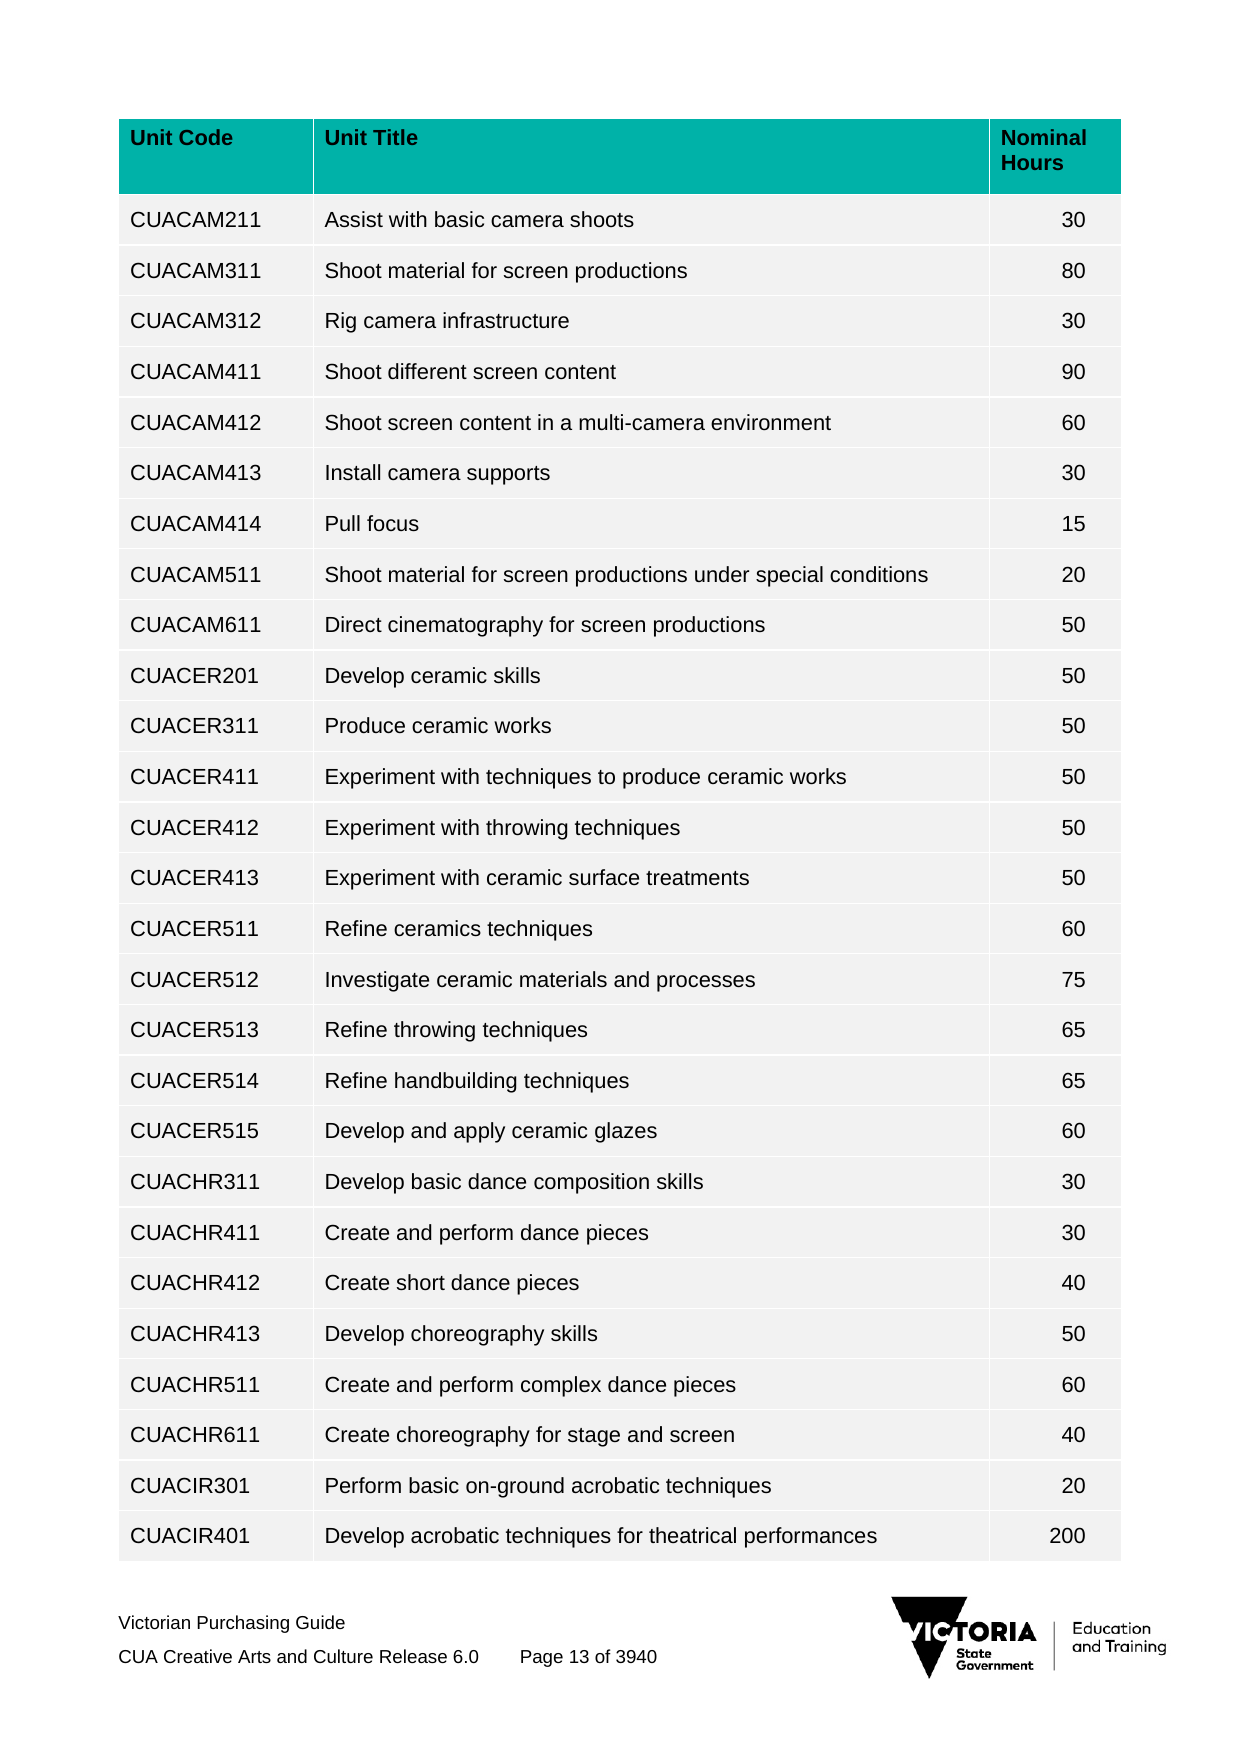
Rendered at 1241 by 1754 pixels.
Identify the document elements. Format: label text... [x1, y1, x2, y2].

table_cell CUACHR311 [119, 1157, 313, 1206]
table_cell Develop acrobatic techniques for theatrical performances [314, 1511, 989, 1561]
table_cell Create and perform dance pieces [314, 1208, 989, 1257]
table_cell 50 [990, 803, 1121, 852]
table_cell CUACER512 [119, 954, 313, 1004]
table_cell Experiment with throwing techniques [314, 803, 989, 852]
table_cell CUACER201 [119, 651, 313, 700]
table_cell 30 [990, 195, 1121, 244]
table_cell 60 [990, 1106, 1121, 1156]
table_cell 50 [990, 651, 1121, 700]
table_cell CUACER513 [119, 1005, 313, 1054]
table_cell Shoot different screen content [314, 347, 989, 396]
table_cell CUACIR401 [119, 1511, 313, 1561]
table_cell 50 [990, 853, 1121, 903]
table_cell Rig camera infrastructure [314, 296, 989, 346]
table_cell Develop choreography skills [314, 1309, 989, 1358]
table_cell CUACAM413 [119, 448, 313, 498]
table_cell 50 [990, 752, 1121, 801]
table_cell 15 [990, 499, 1121, 548]
table_cell CUACHR611 [119, 1410, 313, 1459]
table_cell CUACER413 [119, 853, 313, 903]
table_cell CUACHR511 [119, 1359, 313, 1409]
table_cell 65 [990, 1056, 1121, 1105]
table_cell CUACHR412 [119, 1258, 313, 1308]
table_cell Refine ceramics techniques [314, 904, 989, 953]
table_cell 75 [990, 954, 1121, 1004]
table_header Unit Title [314, 119, 989, 194]
table_cell CUACAM311 [119, 246, 313, 295]
table_cell CUACHR413 [119, 1309, 313, 1358]
table_cell CUACHR411 [119, 1208, 313, 1257]
table_cell Experiment with ceramic surface treatments [314, 853, 989, 903]
table_cell Create short dance pieces [314, 1258, 989, 1308]
table_cell 30 [990, 296, 1121, 346]
table_cell 60 [990, 1359, 1121, 1409]
table_cell 30 [990, 1157, 1121, 1206]
table_cell Assist with basic camera shoots [314, 195, 989, 244]
table_cell 50 [990, 701, 1121, 751]
table_cell Pull focus [314, 499, 989, 548]
table_cell CUACER411 [119, 752, 313, 801]
table_cell Install camera supports [314, 448, 989, 498]
table_header Nominal Hours [990, 119, 1121, 194]
table_cell 60 [990, 904, 1121, 953]
table_cell Develop basic dance composition skills [314, 1157, 989, 1206]
table_cell Develop ceramic skills [314, 651, 989, 700]
table_cell 40 [990, 1258, 1121, 1308]
table_cell 50 [990, 600, 1121, 649]
table_cell 40 [990, 1410, 1121, 1459]
table_cell CUACER311 [119, 701, 313, 751]
table_cell Refine throwing techniques [314, 1005, 989, 1054]
table_cell 80 [990, 246, 1121, 295]
table_cell Shoot material for screen productions [314, 246, 989, 295]
table_cell CUACER514 [119, 1056, 313, 1105]
table_cell CUACAM611 [119, 600, 313, 649]
table_cell 65 [990, 1005, 1121, 1054]
table_cell Create and perform complex dance pieces [314, 1359, 989, 1409]
table_cell 200 [990, 1511, 1121, 1561]
table_cell 30 [990, 448, 1121, 498]
table_cell 20 [990, 1461, 1121, 1510]
table_cell Direct cinematography for screen productions [314, 600, 989, 649]
table_cell Create choreography for stage and screen [314, 1410, 989, 1459]
table_cell 60 [990, 398, 1121, 447]
table_cell Shoot material for screen productions under special conditions [314, 549, 989, 599]
table_header Unit Code [119, 119, 313, 194]
table_cell CUACAM511 [119, 549, 313, 599]
picture [0, 0, 1241, 1754]
table_cell Develop and apply ceramic glazes [314, 1106, 989, 1156]
table_cell CUACAM312 [119, 296, 313, 346]
table_cell 90 [990, 347, 1121, 396]
table_cell CUACAM414 [119, 499, 313, 548]
table_cell 50 [990, 1309, 1121, 1358]
table_cell CUACER515 [119, 1106, 313, 1156]
table_cell 30 [990, 1208, 1121, 1257]
table_cell CUACAM211 [119, 195, 313, 244]
table_cell Perform basic on-ground acrobatic techniques [314, 1461, 989, 1510]
table_cell CUACAM412 [119, 398, 313, 447]
table_cell Produce ceramic works [314, 701, 989, 751]
table_cell 20 [990, 549, 1121, 599]
table_cell CUACAM411 [119, 347, 313, 396]
table_cell Experiment with techniques to produce ceramic works [314, 752, 989, 801]
table_cell CUACER511 [119, 904, 313, 953]
table_cell CUACIR301 [119, 1461, 313, 1510]
table_cell Investigate ceramic materials and processes [314, 954, 989, 1004]
table_cell Refine handbuilding techniques [314, 1056, 989, 1105]
table_cell Shoot screen content in a multi-camera environment [314, 398, 989, 447]
table_cell CUACER412 [119, 803, 313, 852]
